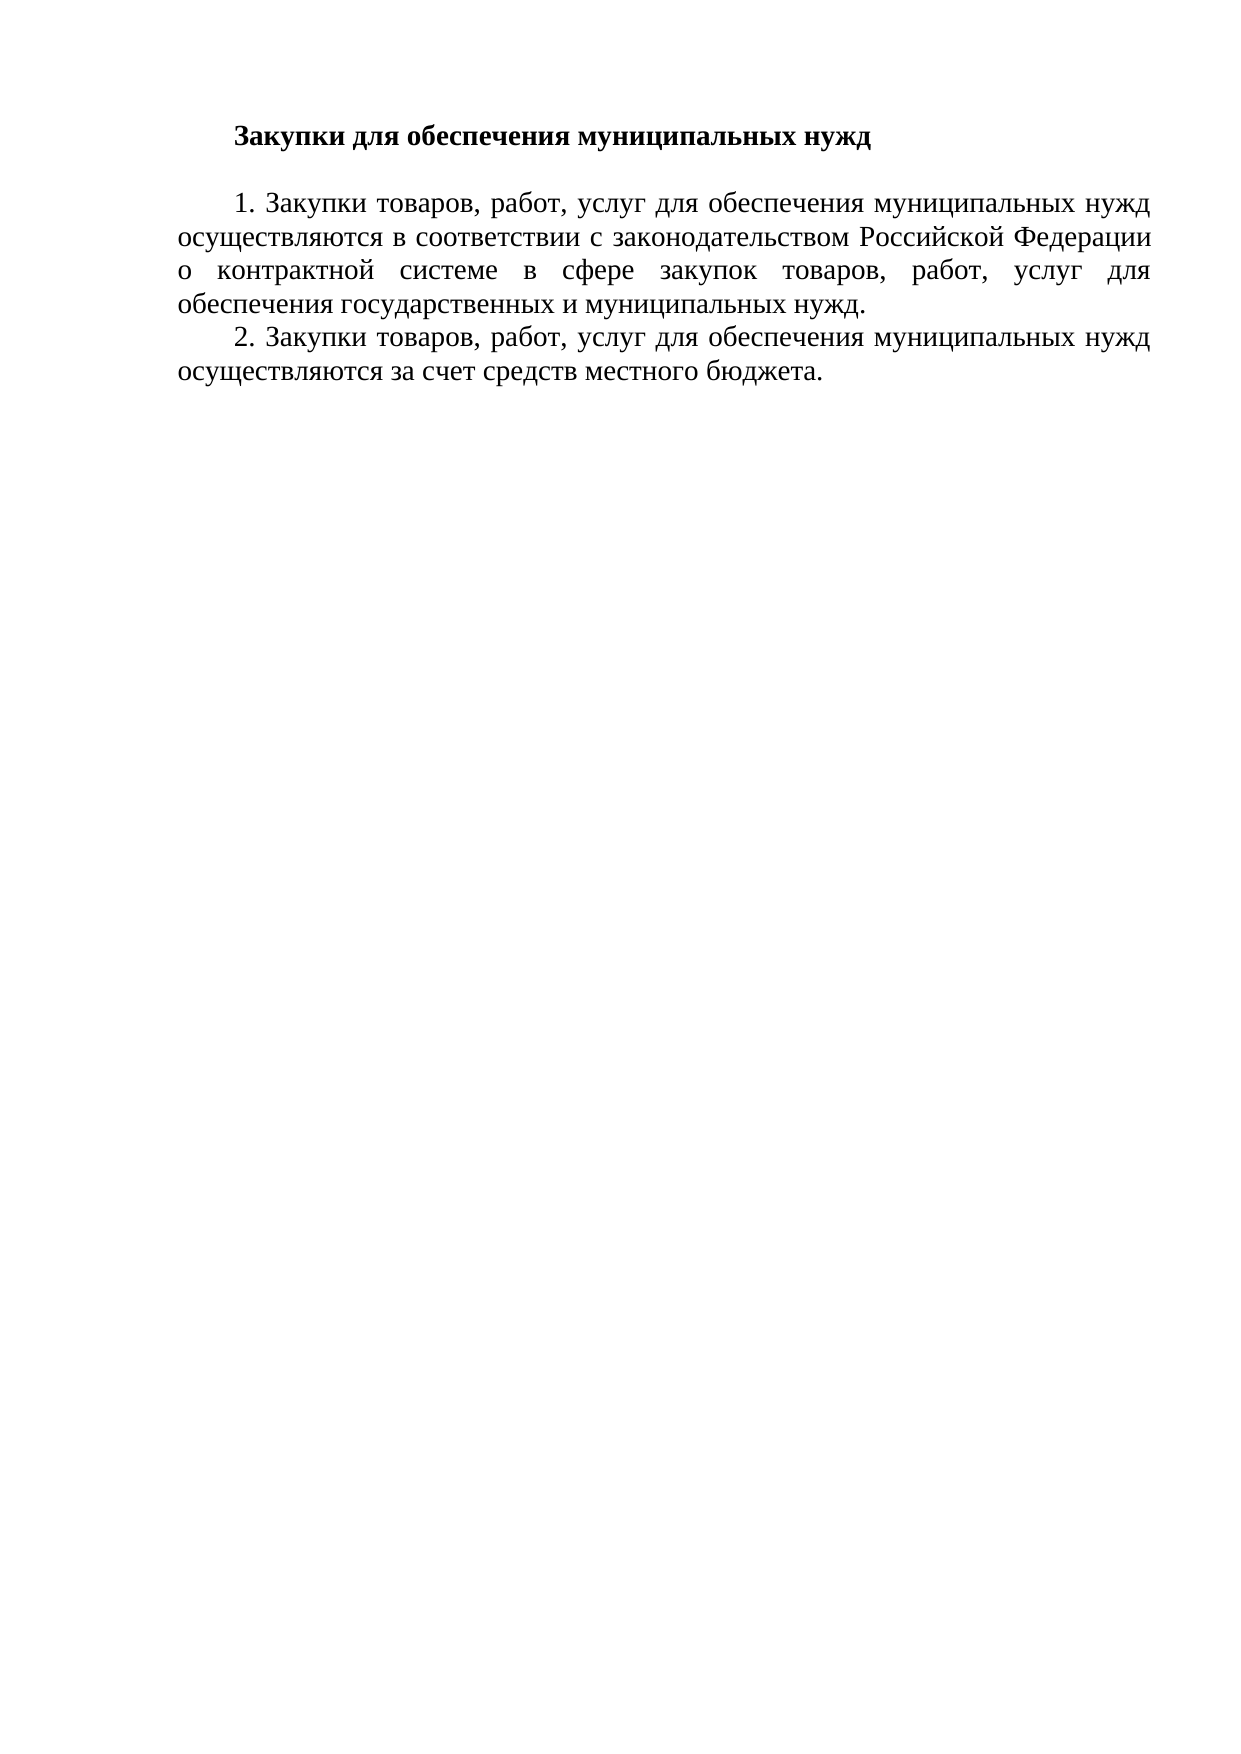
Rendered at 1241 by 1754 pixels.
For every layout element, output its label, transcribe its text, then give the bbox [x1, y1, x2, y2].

text 2. Закупки товаров, работ, услуг для обеспечения муниципальных нужд осуществляются за счет средств местного бюджета. [177, 319, 1152, 386]
text 1. Закупки товаров, работ, услуг для обеспечения муниципальных нужд осуществляются в соответствии с законодательством Российской Федерации о контрактной системе в сфере закупок товаров, работ, услуг для обеспечения государственных и муниципальных нужд. [177, 185, 1152, 319]
text Закупки для обеспечения муниципальных нужд [177, 118, 1152, 152]
